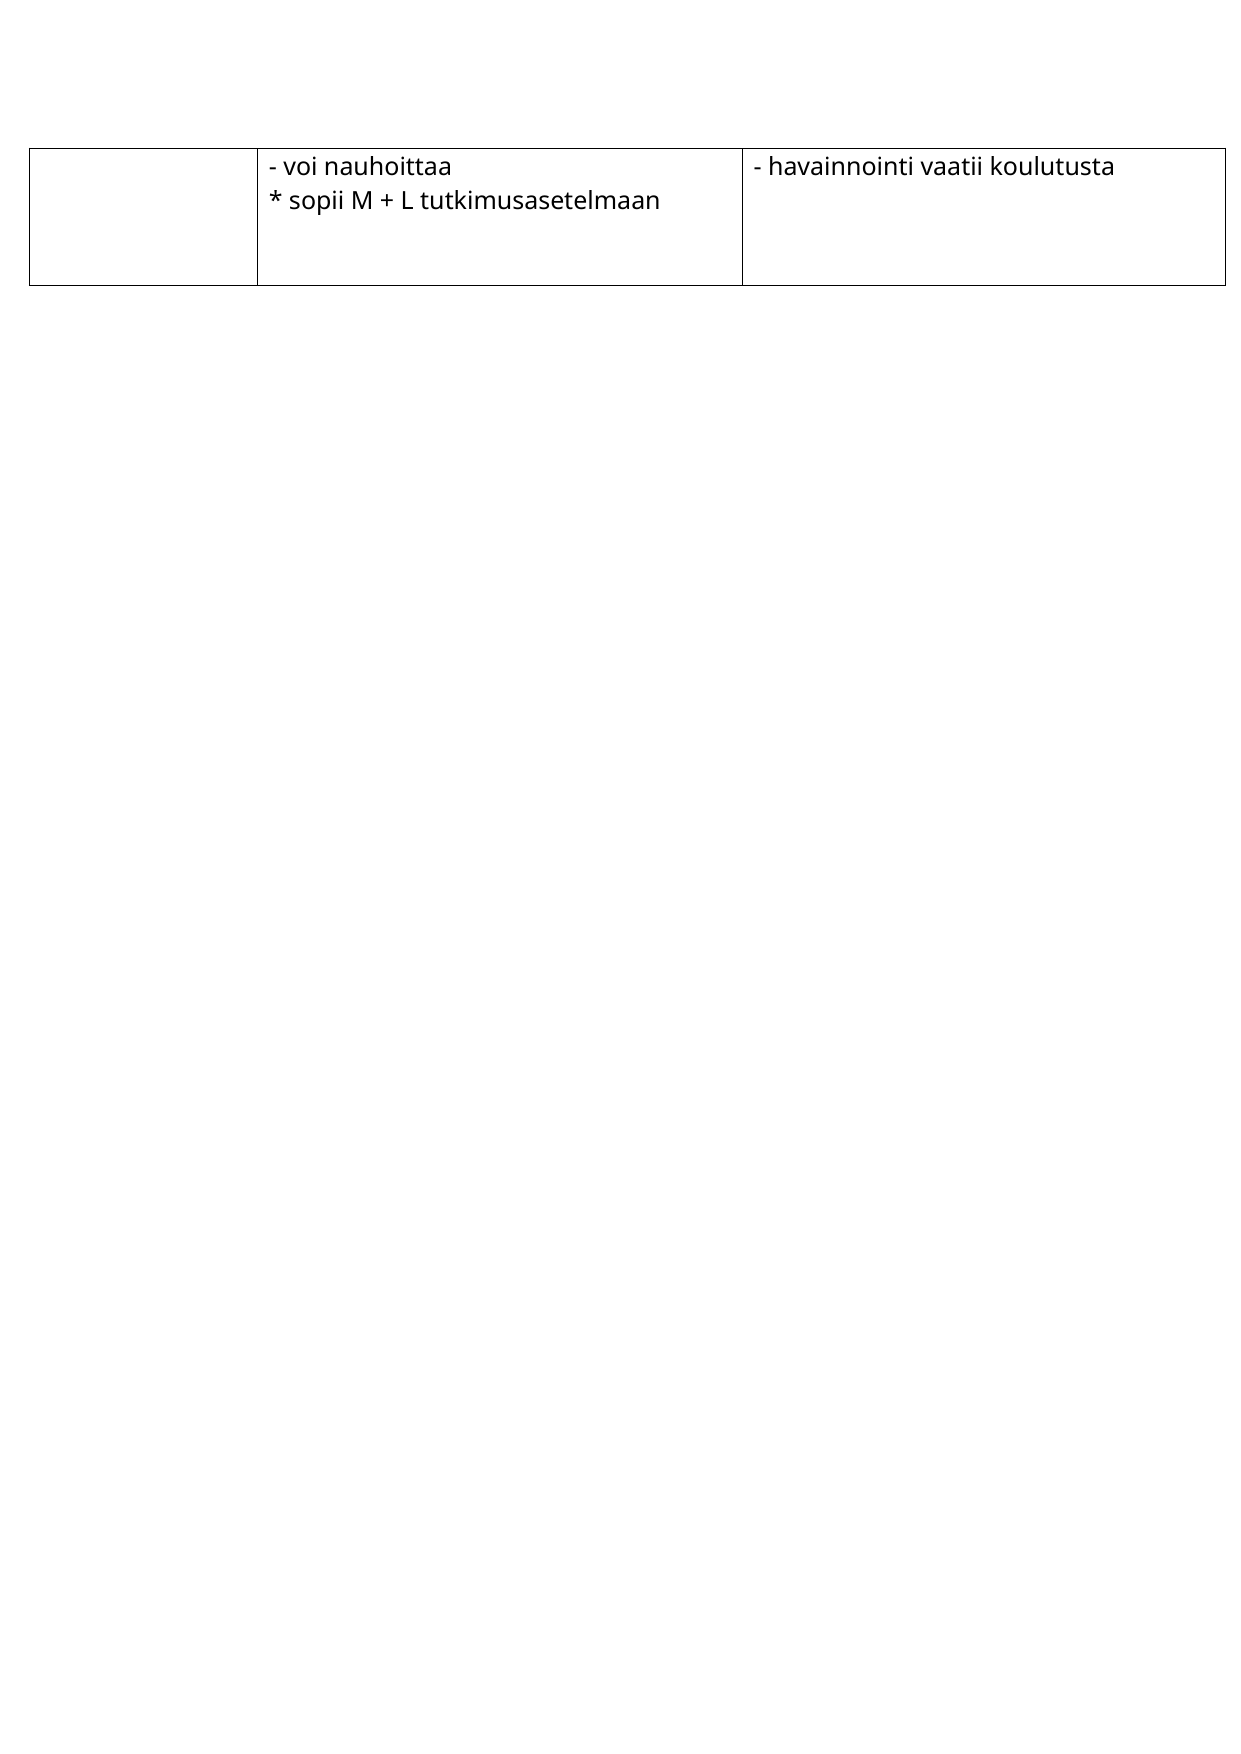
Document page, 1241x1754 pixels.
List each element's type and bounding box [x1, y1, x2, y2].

table_cell [30, 149, 257, 285]
table_cell [258, 149, 742, 285]
table_cell [743, 149, 1225, 285]
